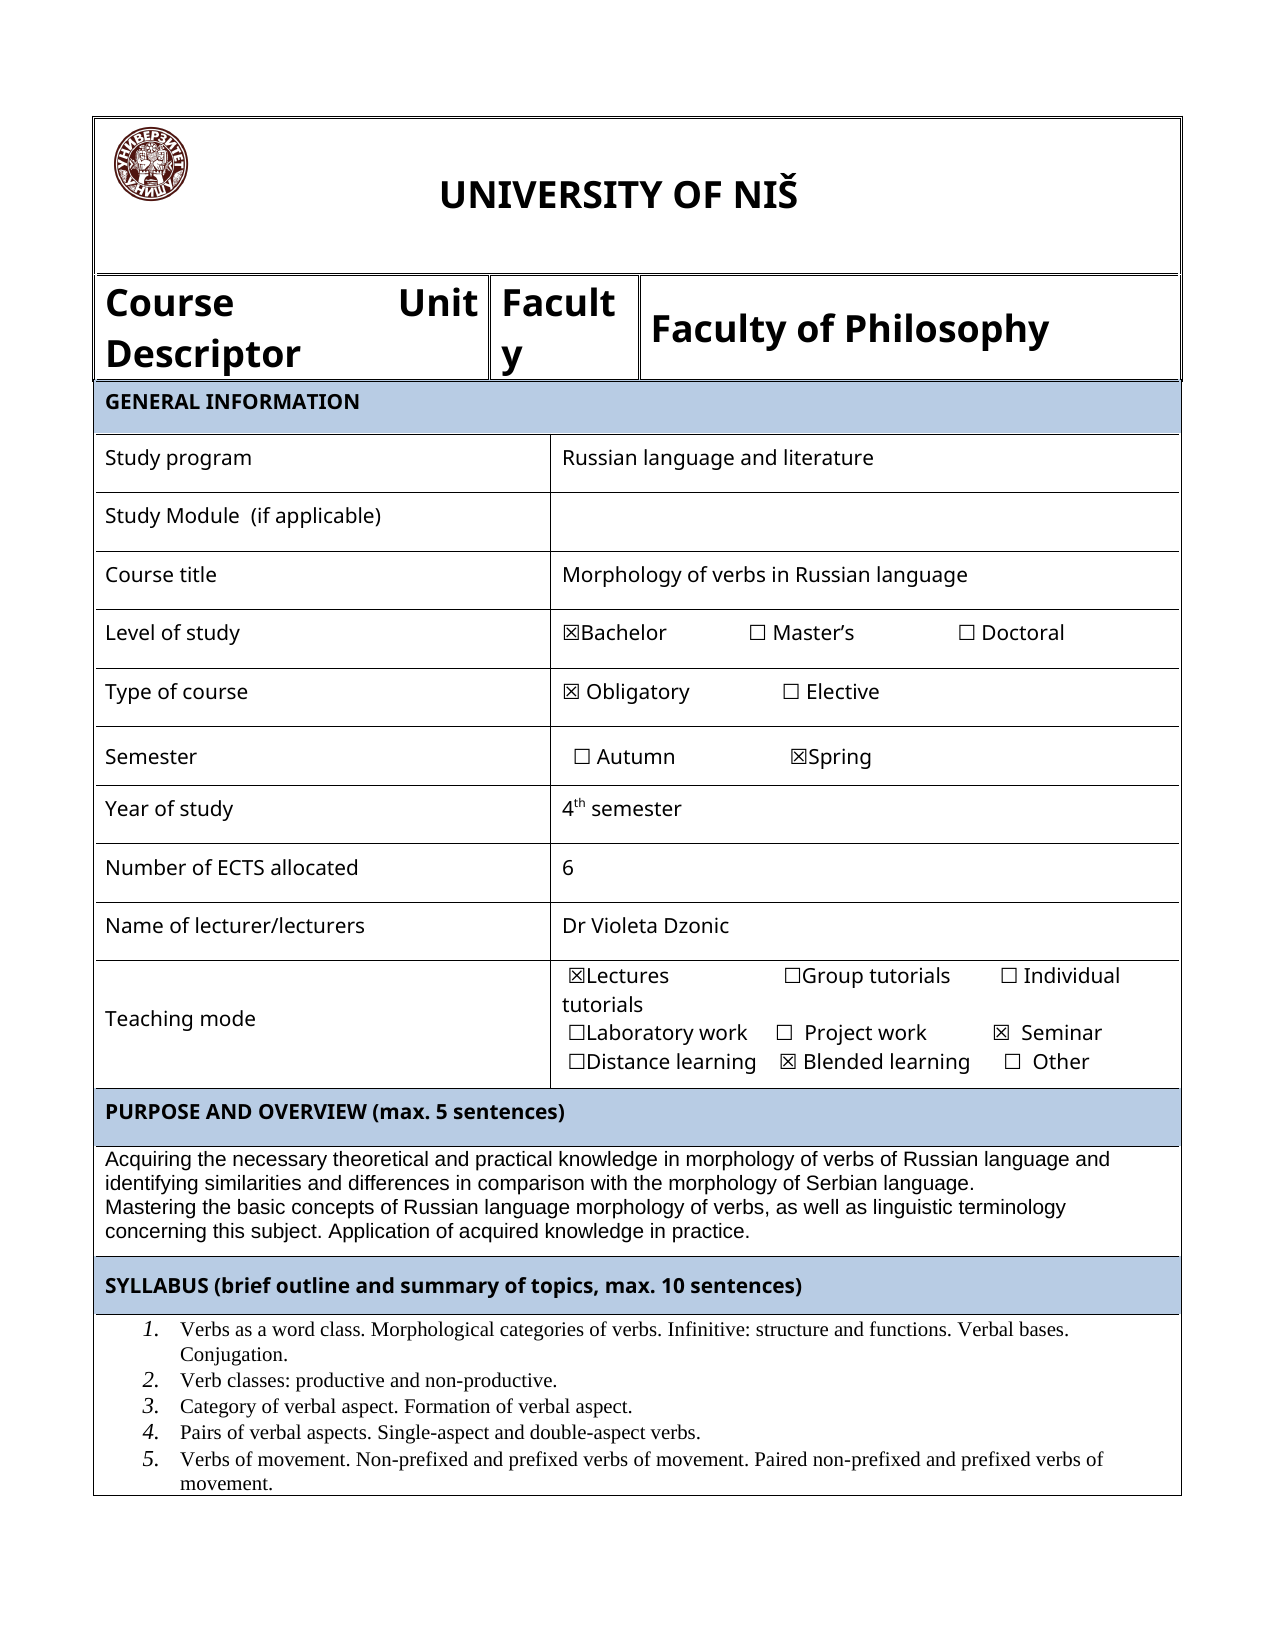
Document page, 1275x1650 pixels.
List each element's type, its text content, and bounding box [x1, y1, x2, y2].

table_cell Faculty of Philosophy [639, 273, 1181, 378]
table_cell 4th semester [551, 785, 1181, 843]
table_cell Course title [94, 551, 550, 609]
table_cell Obligatory Elective [551, 668, 1181, 726]
table_cell Faculty [491, 276, 638, 378]
table_header UNIVERSITY OF NIŠ [95, 119, 1180, 273]
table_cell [94, 1314, 1181, 1495]
table_cell Bachelor Master’s Doctoral [551, 609, 1181, 668]
table_cell [551, 492, 1181, 551]
table_cell Course Unit Descriptor [94, 273, 490, 378]
table_cell Level of study [94, 609, 550, 668]
table_cell SYLLABUS (brief outline and summary of topics, max. 10 sentences) [94, 1256, 1181, 1314]
table_cell Dr Violeta Dzonic [551, 902, 1181, 960]
table_cell Russian language and literature [551, 434, 1181, 492]
table_cell Study program [94, 434, 550, 492]
table_cell Morphology of verbs in Russian language [551, 551, 1181, 609]
table_cell Autumn Spring [551, 726, 1181, 785]
table_cell PURPOSE AND OVERVIEW (max. 5 sentences) [94, 1088, 1181, 1146]
table_cell Acquiring the necessary theoretical and practical knowledge in morphology of verbs of Russian language and identifying similarities and differences in comparison with the morphology of Serbian language. Mastering the basic concepts of Russian language morphology of verbs, as well as linguistic terminology concerning this subject. Application of acquired knowledge in practice. [94, 1146, 1181, 1256]
table_cell Name of lecturer/lecturers [94, 902, 550, 960]
table_cell GENERAL INFORMATION [94, 379, 1181, 433]
table_cell Year of study [94, 785, 550, 843]
table_cell Study Module (if applicable) [94, 492, 550, 551]
table_cell 6 [551, 843, 1181, 902]
table_cell Semester [94, 726, 550, 785]
table_cell Lectures Group tutorials Individual tutorials Laboratory work Project work Seminar Distance learning Blended learning Other [551, 960, 1181, 1088]
table_cell Teaching mode [94, 960, 550, 1088]
table_cell Number of ECTS allocated [94, 843, 550, 902]
table_cell Type of course [94, 668, 550, 726]
